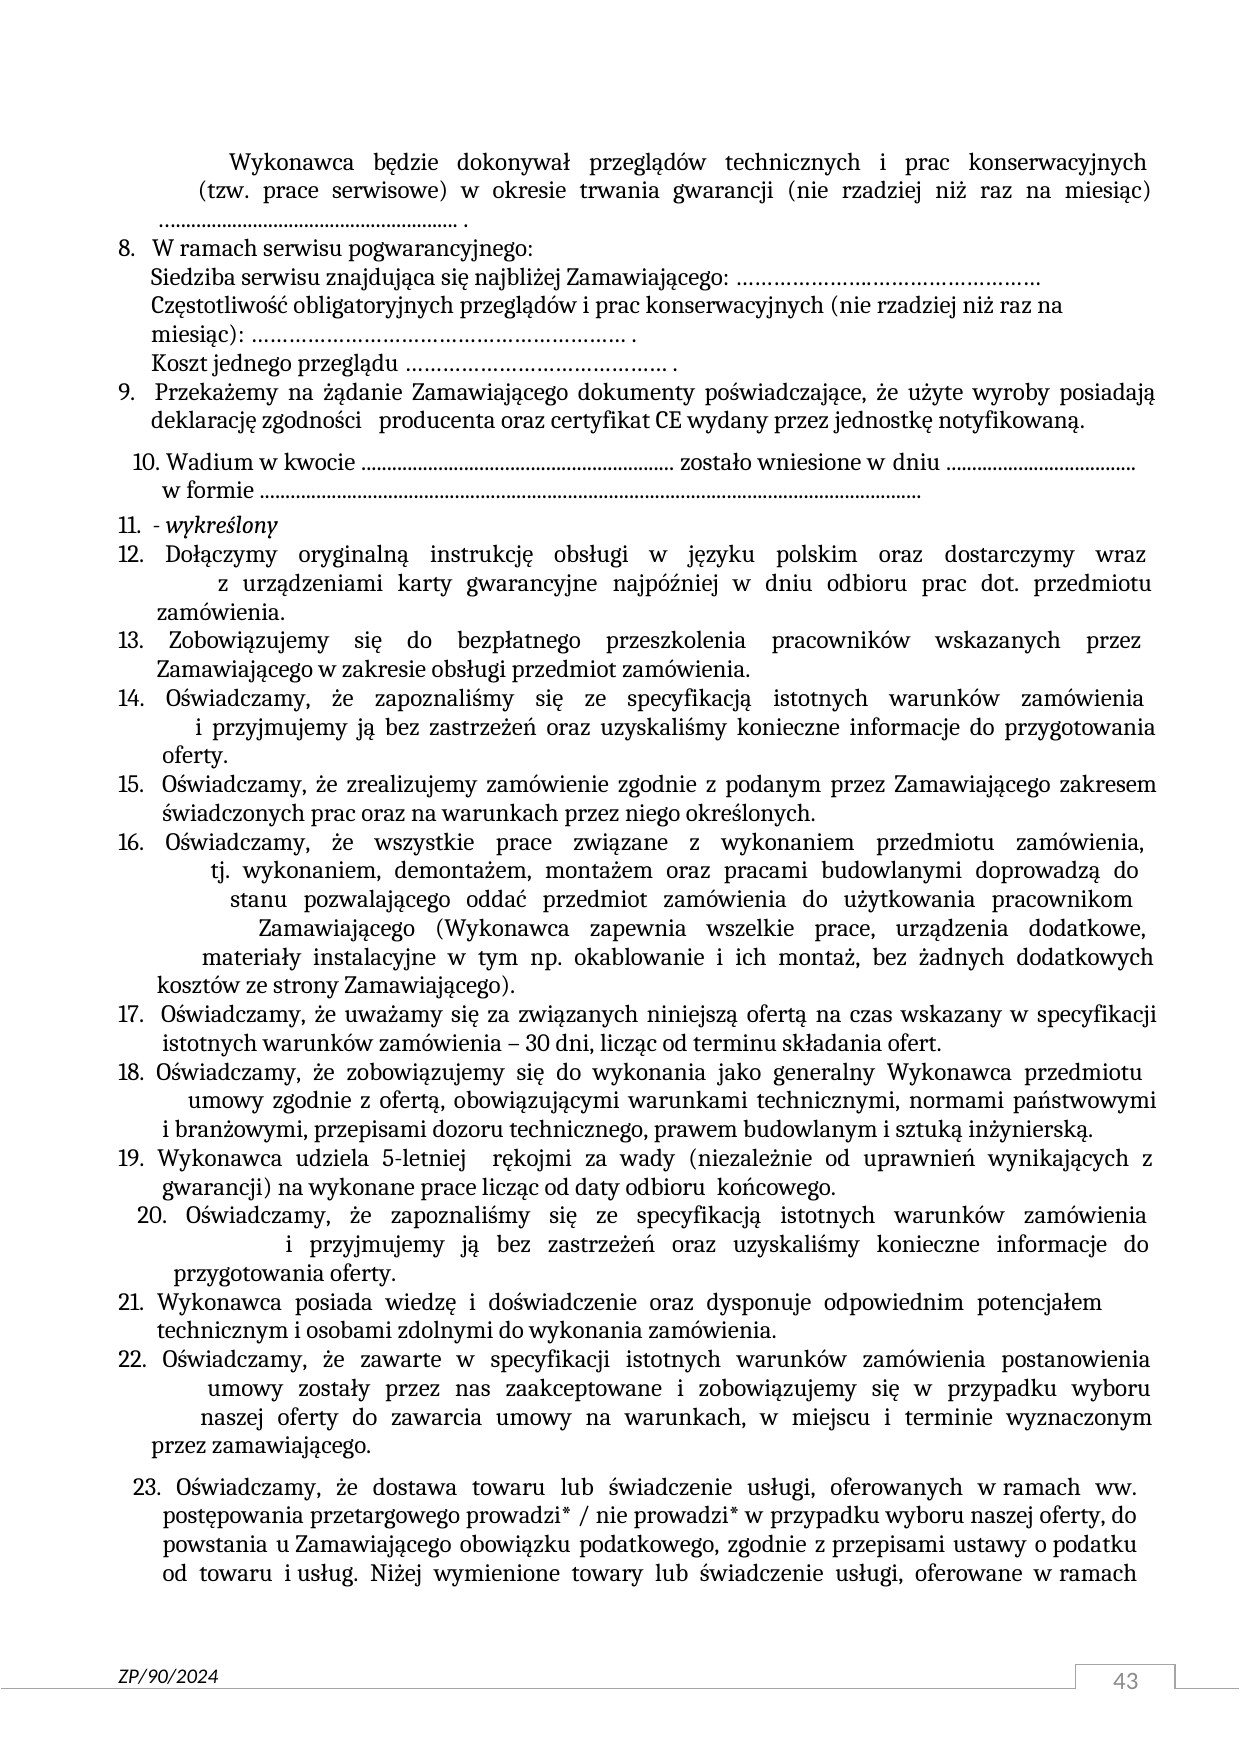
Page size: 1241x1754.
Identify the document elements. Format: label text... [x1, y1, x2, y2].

text 9. Przekażemy na żądanie Zamawiającego dokumenty poświadczające, że użyte wyroby posiadają deklarację zgodności producenta oraz certyfikat CE wydany przez jednostkę notyfikowaną. [118, 378, 1167, 435]
text 11. - wykreślony [118, 511, 1167, 540]
text 21. Wykonawca posiada wiedzę i doświadczenie oraz dysponuje odpowiednim potencjałem technicznym i osobami zdolnymi do wykonania zamówienia. [118, 1288, 1167, 1345]
text Siedziba serwisu znajdująca się najbliżej Zamawiającego: ………………….……………………… [118, 263, 1167, 291]
text Częstotliwość obligatoryjnych przeglądów i prac konserwacyjnych (nie rzadziej niż raz na [118, 291, 1167, 320]
text miesiąc): …………………………………………………… . [118, 320, 1167, 349]
text 22. Oświadczamy, że zawarte w specyfikacji istotnych warunków zamówienia postanowienia umowy zostały przez nas zaakceptowane i zobowiązujemy się w przypadku wyboru naszej oferty do zawarcia umowy na warunkach, w miejscu i terminie wyznaczonym przez zamawiającego. [118, 1345, 1167, 1460]
text 15. Oświadczamy, że zrealizujemy zamówienie zgodnie z podanym przez Zamawiającego zakresem świadczonych prac oraz na warunkach przez niego określonych. [118, 770, 1167, 828]
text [133, 1473, 1137, 1588]
text 18. Oświadczamy, że zobowiązujemy się do wykonania jako generalny Wykonawca przedmiotu umowy zgodnie z ofertą, obowiązującymi warunkami technicznymi, normami państwowymi i branżowymi, przepisami dozoru technicznego, prawem budowlanym i sztuką inżynierską. [118, 1058, 1167, 1144]
text 8. W ramach serwisu pogwarancyjnego: [118, 234, 1167, 263]
text 14. Oświadczamy, że zapoznaliśmy się ze specyfikacją istotnych warunków zamówienia i przyjmujemy ją bez zastrzeżeń oraz uzyskaliśmy konieczne informacje do przygotowania oferty. [118, 684, 1167, 770]
text 17. Oświadczamy, że uważamy się za związanych niniejszą ofertą na czas wskazany w specyfikacji istotnych warunków zamówienia – 30 dni, licząc od terminu składania ofert. [118, 1000, 1167, 1058]
text Wykonawca będzie dokonywał przeglądów technicznych i prac konserwacyjnych (tzw. prace serwisowe) w okresie trwania gwarancji (nie rzadziej niż raz na miesiąc) …....................................................... . [118, 148, 1167, 234]
text 20. Oświadczamy, że zapoznaliśmy się ze specyfikacją istotnych warunków zamówienia i przyjmujemy ją bez zastrzeżeń oraz uzyskaliśmy konieczne informacje do przygotowania oferty. [118, 1201, 1167, 1288]
text Koszt jednego przeglądu …………………………………… . [118, 349, 1167, 378]
text 13. Zobowiązujemy się do bezpłatnego przeszkolenia pracowników wskazanych przez Zamawiającego w zakresie obsługi przedmiot zamówienia. [118, 626, 1167, 684]
text 16. Oświadczamy, że wszystkie prace związane z wykonaniem przedmiotu zamówienia, tj. wykonaniem, demontażem, montażem oraz pracami budowlanymi doprowadzą do stanu pozwalającego oddać przedmiot zamówienia do użytkowania pracownikom Zamawiającego (Wykonawca zapewnia wszelkie prace, urządzenia dodatkowe, materiały instalacyjne w tym np. okablowanie i ich montaż, bez żadnych dodatkowych kosztów ze strony Zamawiającego). [118, 828, 1167, 1000]
text 10. Wadium w kwocie ............................................................. zostało wniesione w dniu ..................................... w formie ................................................................................................................................. [133, 448, 1137, 505]
text 19. Wykonawca udziela 5-letniej rękojmi za wady (niezależnie od uprawnień wynikających z gwarancji) na wykonane prace licząc od daty odbioru końcowego. [118, 1144, 1167, 1201]
text 12. Dołączymy oryginalną instrukcję obsługi w języku polskim oraz dostarczymy wraz z urządzeniami karty gwarancyjne najpóźniej w dniu odbioru prac dot. przedmiotu zamówienia. [118, 540, 1167, 626]
